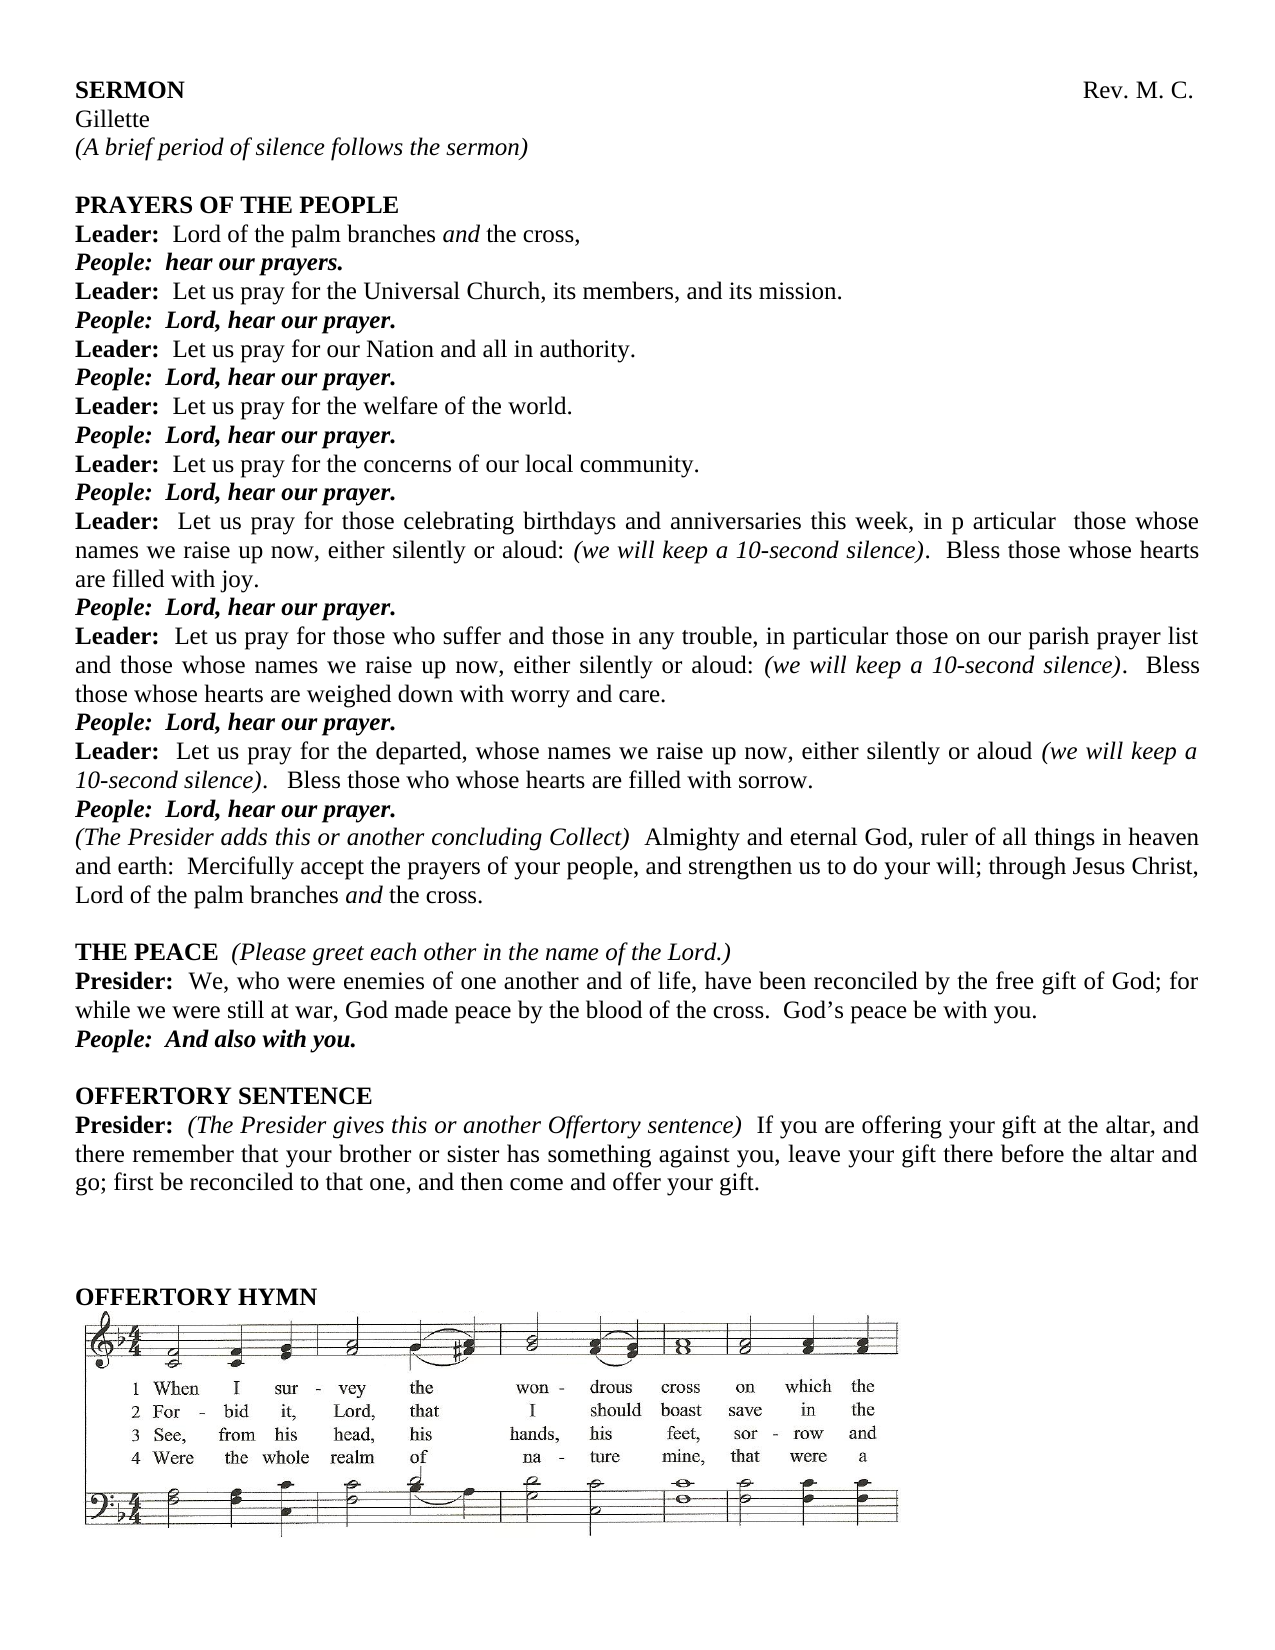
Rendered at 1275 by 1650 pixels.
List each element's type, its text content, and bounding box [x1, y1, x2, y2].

text People: Lord, hear our prayer. [75, 305, 1200, 334]
text People: And also with you. [75, 1024, 1200, 1052]
text People: Lord, hear our prayer. [75, 592, 1200, 621]
text Leader: Let us pray for those celebrating birthdays and anniversaries this week, in p articular those whose names we raise up now, either silently or aloud: (we will keep a 10-second silence). Bless those whose hearts are filled with joy. [75, 506, 1200, 592]
text Leader: Let us pray for the Universal Church, its members, and its mission. [75, 276, 1200, 305]
text People: Lord, hear our prayer. [75, 794, 1200, 822]
text SERMON Rev. M. C. Gillette [75, 75, 1200, 132]
text Leader: Let us pray for our Nation and all in authority. [75, 334, 1200, 362]
text People: Lord, hear our prayer. [75, 362, 1200, 391]
text People: Lord, hear our prayer. [75, 420, 1200, 449]
picture [81, 1311, 904, 1538]
text PRAYERS OF THE PEOPLE [75, 190, 1200, 219]
text Leader: Let us pray for the concerns of our local community. [75, 449, 1200, 477]
text Leader: Let us pray for the departed, whose names we raise up now, either silently or aloud (we will keep a 10-second silence). Bless those who whose hearts are filled with sorrow. [75, 736, 1200, 794]
text (The Presider adds this or another concluding Collect) Almighty and eternal God, ruler of all things in heaven and earth: Mercifully accept the prayers of your people, and strengthen us to do your will; through Jesus Christ, Lord of the palm branches and the cross. [75, 822, 1200, 909]
text (A brief period of silence follows the sermon) [75, 132, 1200, 161]
text People: Lord, hear our prayer. [75, 707, 1200, 736]
text People: hear our prayers. [75, 247, 1200, 276]
text THE PEACE (Please greet each other in the name of the Lord.) [75, 937, 1200, 966]
text OFFERTORY HYMN [75, 1282, 1200, 1311]
text Leader: Let us pray for those who suffer and those in any trouble, in particular those on our parish prayer list and those whose names we raise up now, either silently or aloud: (we will keep a 10-second silence). Bless those whose hearts are weighed down with worry and care. [75, 621, 1200, 707]
text Leader: Let us pray for the welfare of the world. [75, 391, 1200, 420]
text Presider: (The Presider gives this or another Offertory sentence) If you are offering your gift at the altar, and there remember that your brother or sister has something against you, leave your gift there before the altar and go; first be reconciled to that one, and then come and offer your gift. [75, 1110, 1200, 1196]
text OFFERTORY SENTENCE [75, 1081, 1200, 1110]
text Leader: Lord of the palm branches and the cross, [75, 219, 1200, 247]
text People: Lord, hear our prayer. [75, 477, 1200, 506]
text Presider: We, who were enemies of one another and of life, have been reconciled by the free gift of God; for while we were still at war, God made peace by the blood of the cross. God’s peace be with you. [75, 966, 1200, 1024]
